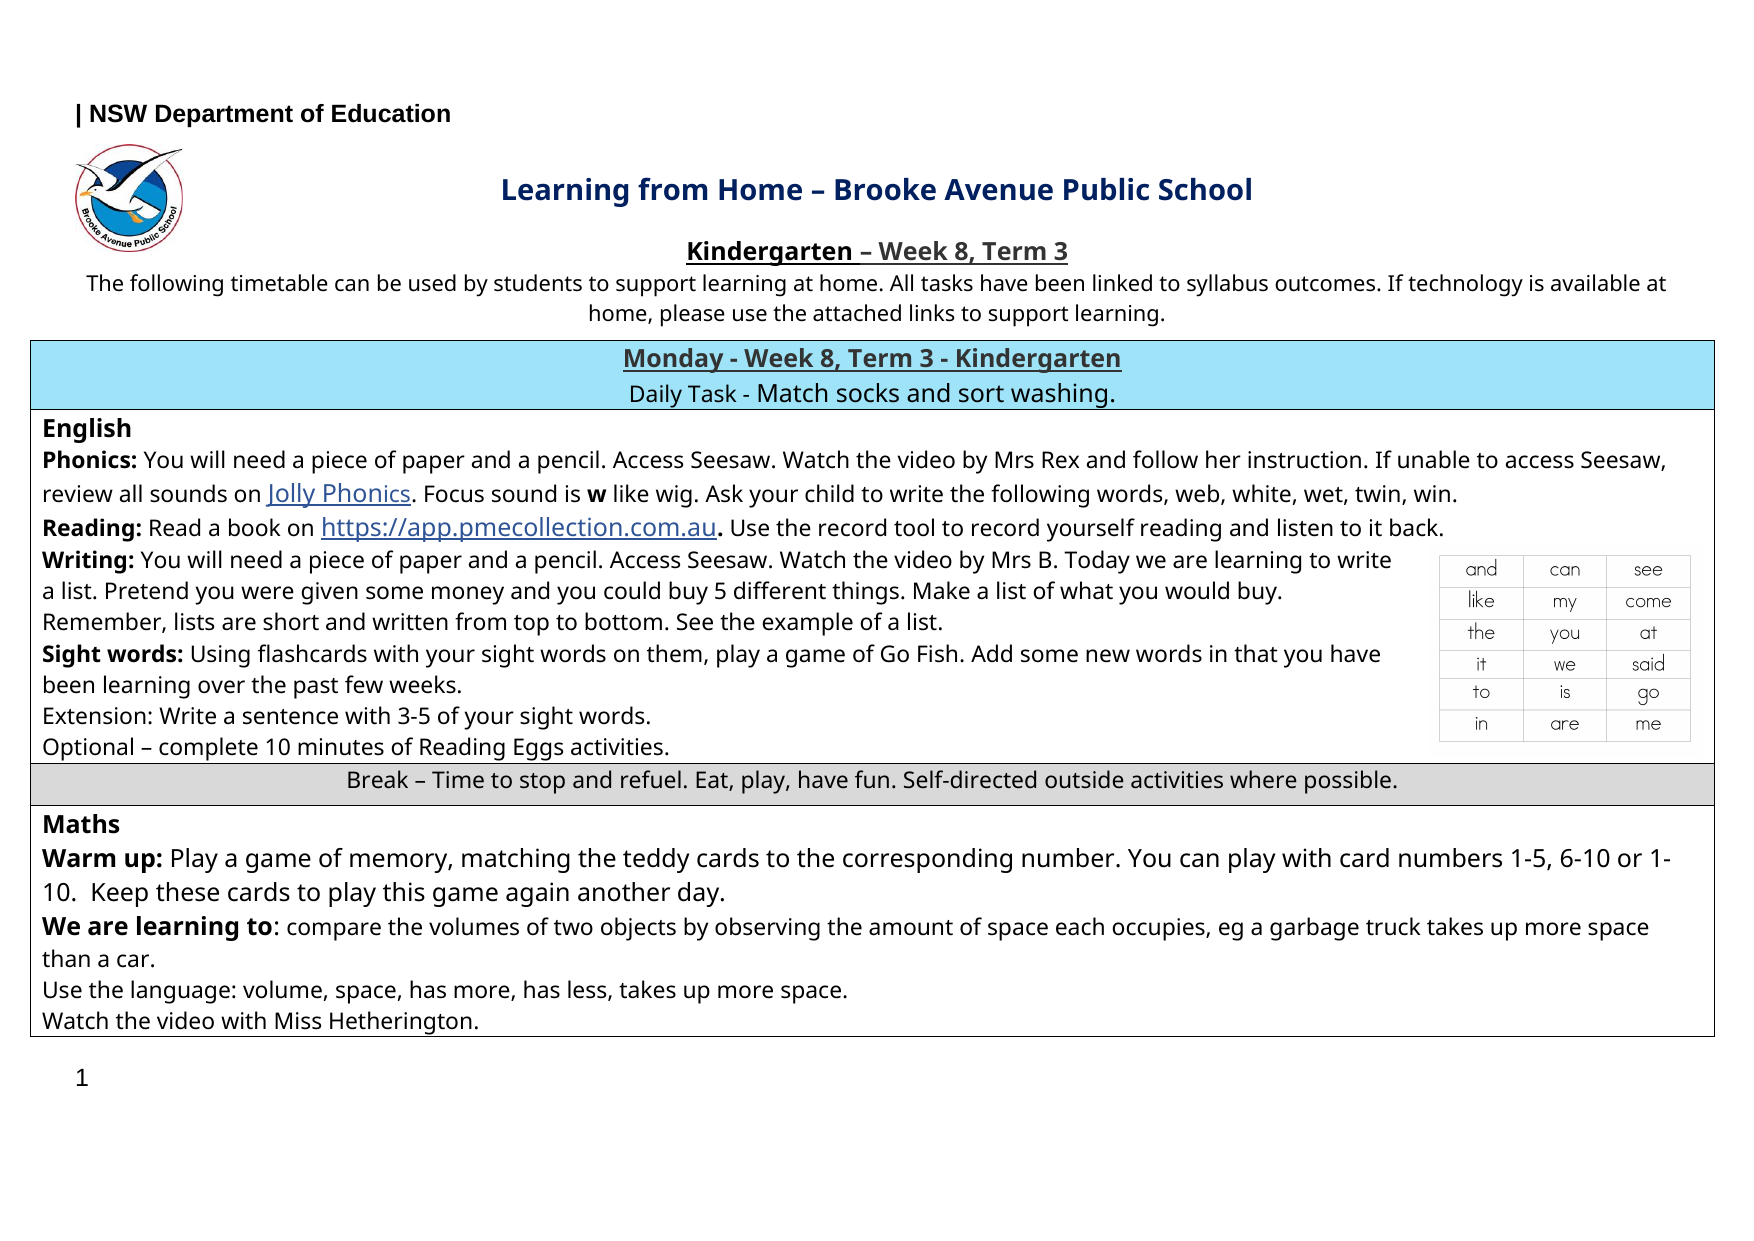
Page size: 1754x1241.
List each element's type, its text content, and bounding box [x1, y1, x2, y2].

table_cell English Phonics: You will need a piece of paper and a pencil. Access Seesaw. Watch the video by Mrs Rex and follow her instruction. If unable to access Seesaw, review all sounds on Jolly Phonics. Focus sound is w like wig. Ask your child to write the following words, web, white, wet, twin, win. Reading: Read a book on https://app.pmecollection.com.au. Use the record tool to record yourself reading and listen to it back. Writing: You will need a piece of paper and a pencil. Access Seesaw. Watch the video by Mrs B. Today we are learning to write a list. Pretend you were given some money and you could buy 5 different things. Make a list of what you would buy. Remember, lists are short and written from top to bottom. See the example of a list. Sight words: Using flashcards with your sight words on them, play a game of Go Fish. Add some new words in that you have been learning over the past few weeks. Extension: Write a sentence with 3-5 of your sight words. Optional – complete 10 minutes of Reading Eggs activities. [31, 410, 1714, 762]
text Learning from Home – Brooke Avenue Public School [183, 169, 1679, 209]
table_cell Break – Time to stop and refuel. Eat, play, have fun. Self-directed outside activities where possible. [31, 764, 1714, 805]
picture [75, 144, 183, 252]
picture [1427, 543, 1703, 757]
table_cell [31, 806, 1714, 1036]
text Kindergarten – Week 8, Term 3 The following timetable can be used by students to support learning at home. All tasks have been linked to syllabus outcomes. If technology is available at home, please use the attached links to support learning. [75, 234, 1679, 328]
table_header Monday - Week 8, Term 3 - Kindergarten Daily Task - Match socks and sort washing. [31, 341, 1714, 409]
